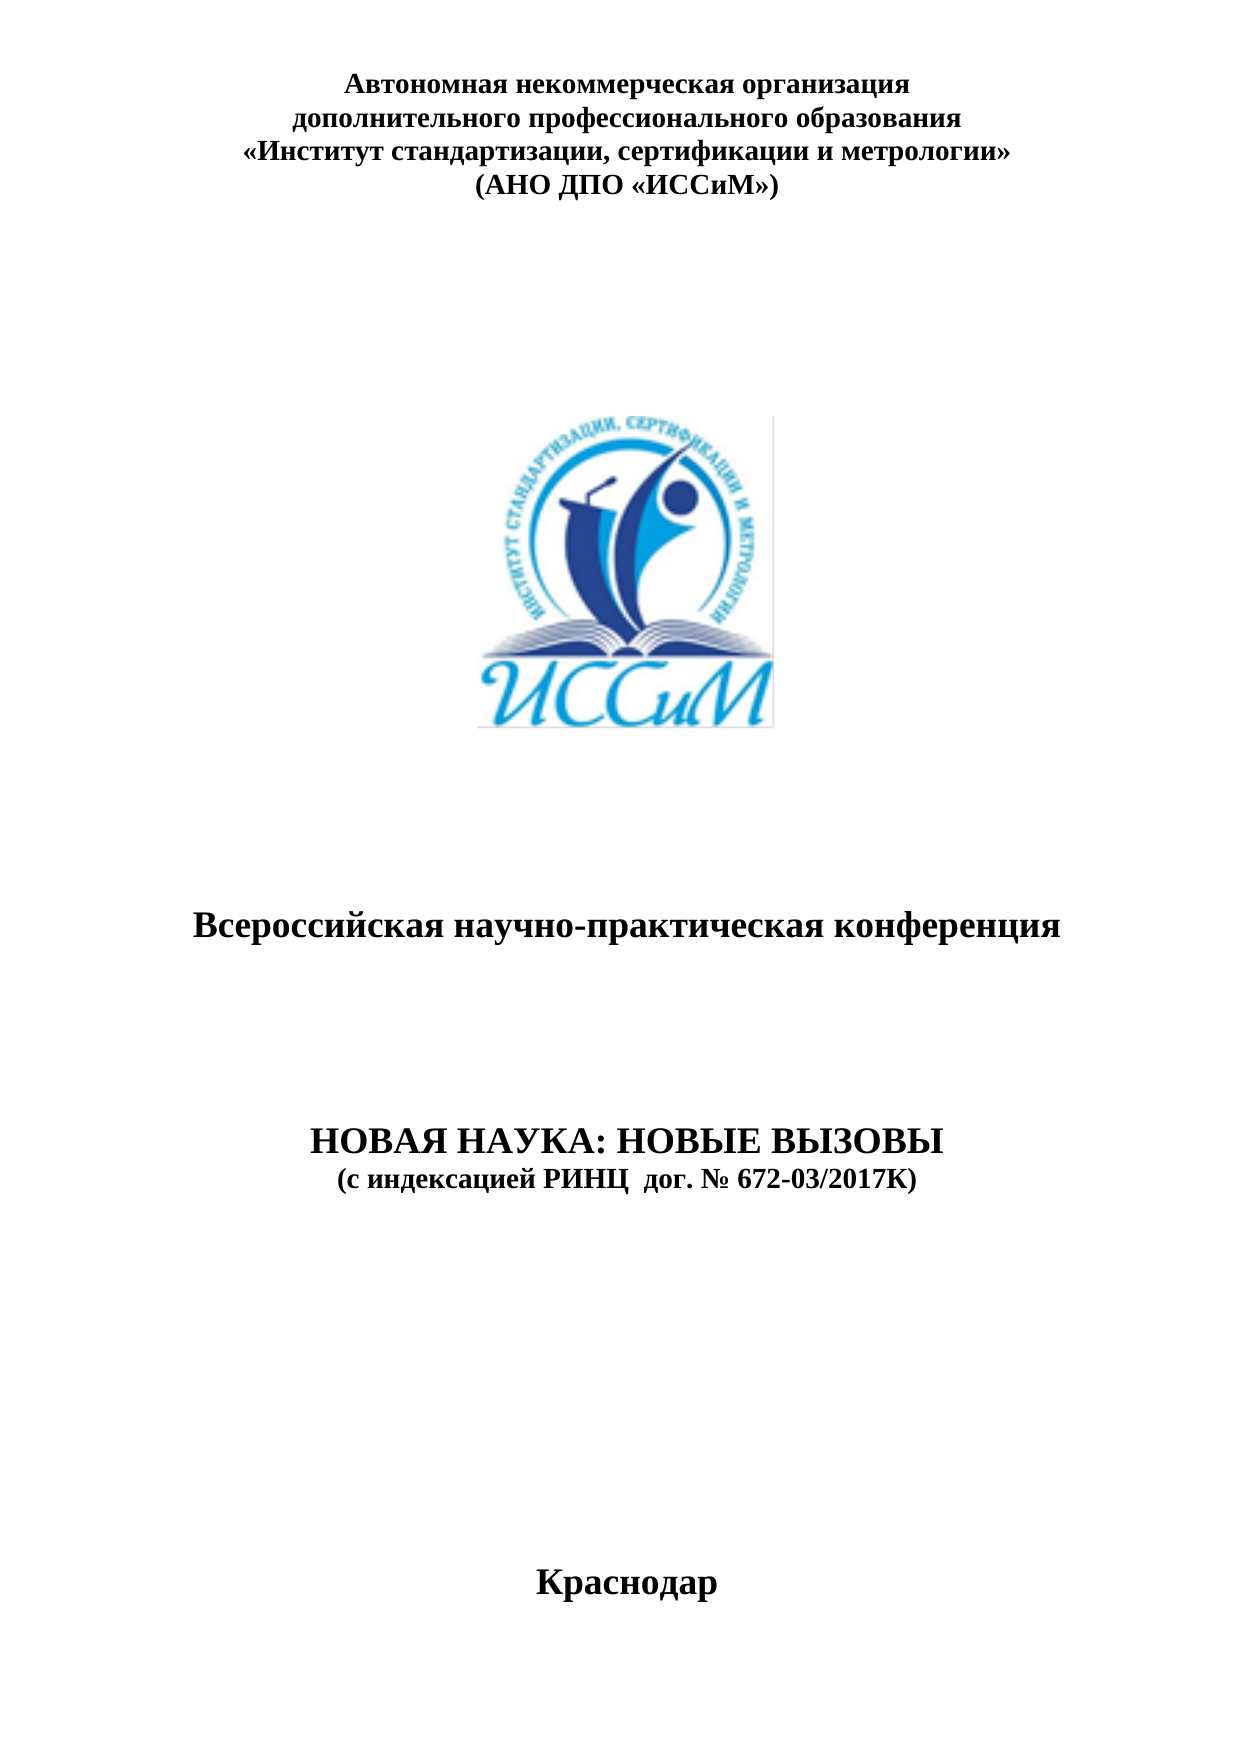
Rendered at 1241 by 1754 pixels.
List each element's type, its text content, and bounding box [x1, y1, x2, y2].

text (АНО ДПО «ИССиМ») [89, 167, 1165, 201]
text Всероссийская научно-практическая конференция [89, 903, 1165, 946]
text Краснодар [89, 1559, 1165, 1602]
text Автономная некоммерческая организация [89, 66, 1165, 100]
picture [477, 416, 777, 731]
text дополнительного профессионального образования [89, 100, 1165, 133]
text «Институт стандартизации, сертификации и метрологии» [89, 133, 1165, 167]
text НОВАЯ НАУКА: НОВЫЕ ВЫЗОВЫ [89, 1118, 1165, 1162]
text (с индексацией РИНЦ дог. № 672-03/2017К) [89, 1162, 1165, 1195]
